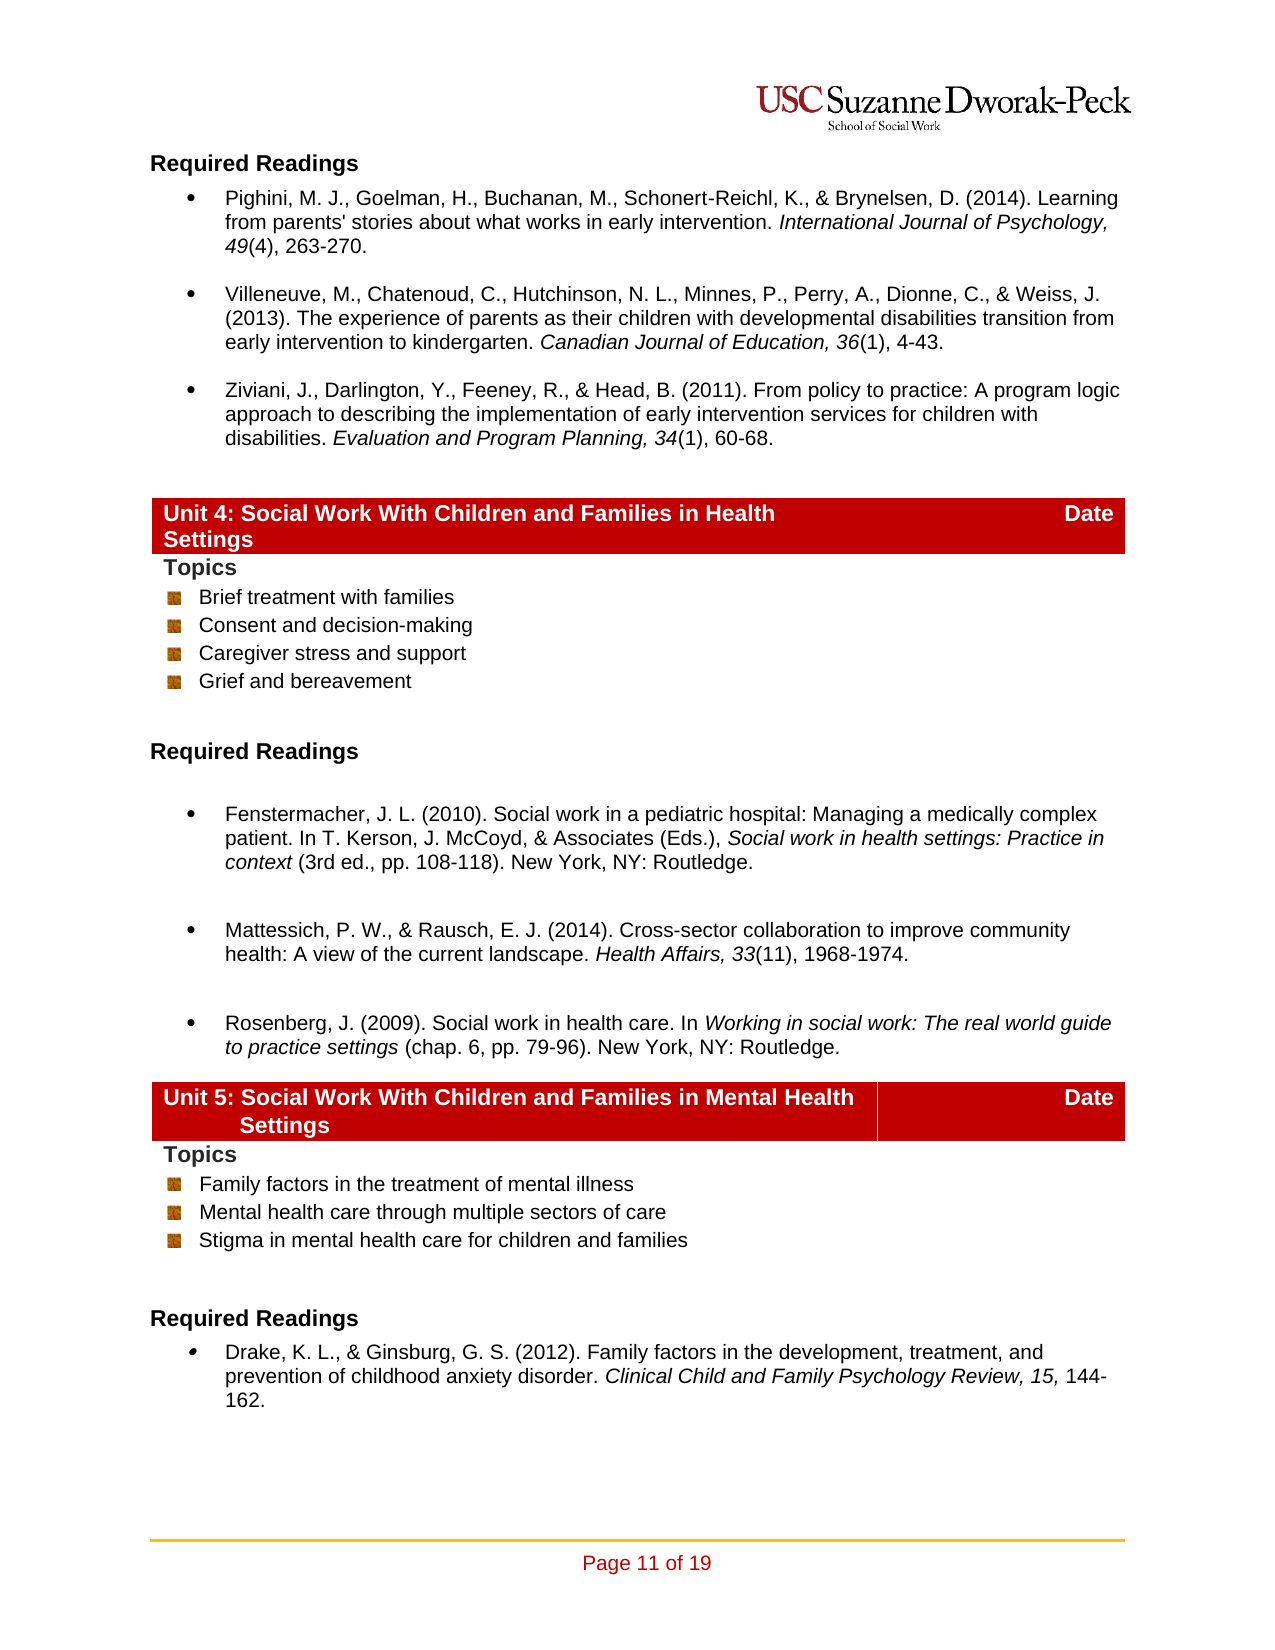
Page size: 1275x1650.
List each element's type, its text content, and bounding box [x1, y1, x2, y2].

list Pighini, M. J., Goelman, H., Buchanan, M., Schonert‐Reichl, K., & Brynelsen, D. (2014). Learning from parents' stories about what works in early intervention. International Journal of Psychology, 49(4), 263-270. [187, 185, 1125, 258]
subtitle Required Readings [150, 738, 1125, 764]
table_cell Brief treatment with families Consent and decision-making Caregiver stress and support Grief and bereavement [152, 581, 1125, 726]
table_header Date [876, 498, 1125, 554]
table_header Unit 5: Social Work With Children and Families in Mental Health Settings [152, 1082, 877, 1141]
picture [164, 588, 181, 605]
subtitle Required Readings [150, 150, 1125, 176]
picture [750, 75, 1144, 138]
table_cell Topics [152, 554, 1125, 581]
list Mattessich, P. W., & Rausch, E. J. (2014). Cross-sector collaboration to improve community health: A view of the current landscape. Health Affairs, 33(11), 1968-1974. [187, 918, 1125, 966]
list Villeneuve, M., Chatenoud, C., Hutchinson, N. L., Minnes, P., Perry, A., Dionne, C., & Weiss, J. (2013). The experience of parents as their children with developmental disabilities transition from early intervention to kindergarten. Canadian Journal of Education, 36(1), 4-43. [187, 282, 1125, 354]
subtitle Rosenberg, J. (2009). Social work in health care. In Working in social work: The real world guide to practice settings (chap. 6, pp. 79-96). New York, NY: Routledge. [187, 1011, 1125, 1059]
list Drake, K. L., & Ginsburg, G. S. (2012). Family factors in the development, treatment, and prevention of childhood anxiety disorder. Clinical Child and Family Psychology Review, 15, 144-162. [187, 1339, 1125, 1411]
table_cell Topics [152, 1141, 1125, 1167]
table_header Date [878, 1082, 1125, 1141]
picture [164, 644, 181, 661]
list Fenstermacher, J. L. (2010). Social work in a pediatric hospital: Managing a medically complex patient. In T. Kerson, J. McCoyd, & Associates (Eds.), Social work in health settings: Practice in context (3rd ed., pp. 108-118). New York, NY: Routledge. [187, 801, 1125, 873]
picture [164, 672, 181, 689]
picture [164, 616, 181, 633]
picture [164, 1230, 181, 1248]
picture [164, 1202, 181, 1220]
list Ziviani, J., Darlington, Y., Feeney, R., & Head, B. (2011). From policy to practice: A program logic approach to describing the implementation of early intervention services for children with disabilities. Evaluation and Program Planning, 34(1), 60-68. [187, 378, 1125, 449]
table_cell Family factors in the treatment of mental illness Mental health care through multiple sectors of care Stigma in mental health care for children and families [152, 1167, 1125, 1256]
table_header Unit 4: Social Work With Children and Families in Health Settings [152, 498, 876, 554]
subtitle Required Readings [150, 1305, 1125, 1331]
picture [164, 1174, 181, 1191]
